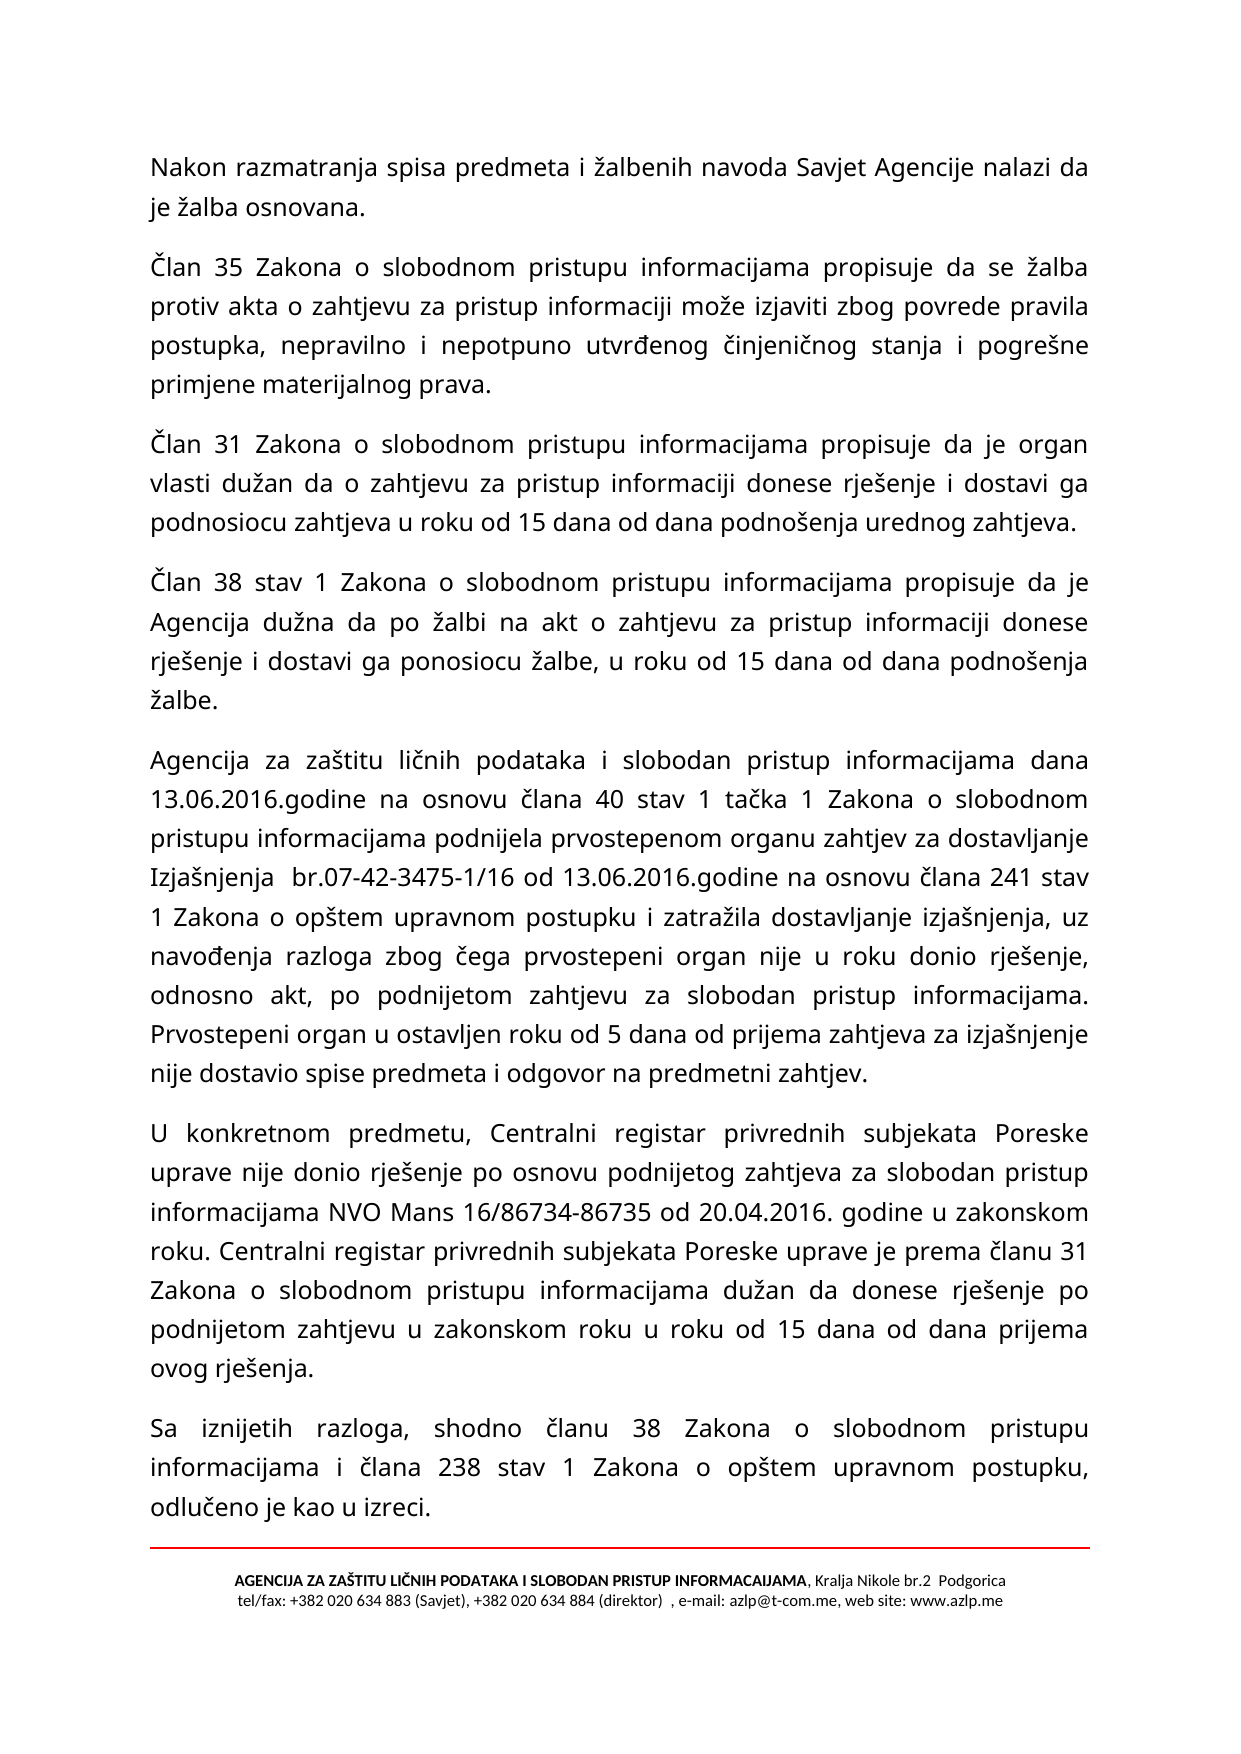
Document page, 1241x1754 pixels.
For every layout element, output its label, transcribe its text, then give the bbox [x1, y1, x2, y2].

text Član 38 stav 1 Zakona o slobodnom pristupu informacijama propisuje da je Agencija dužna da po žalbi na akt o zahtjevu za pristup informaciji donese rješenje i dostavi ga ponosiocu žalbe, u roku od 15 dana od dana podnošenja žalbe. [150, 565, 1090, 717]
text Sa iznijetih razloga, shodno članu 38 Zakona o slobodnom pristupu informacijama i člana 238 stav 1 Zakona o opštem upravnom postupku, odlučeno je kao u izreci. [150, 1411, 1090, 1523]
text U konkretnom predmetu, Centralni registar privrednih subjekata Poreske uprave nije donio rješenje po osnovu podnijetog zahtjeva za slobodan pristup informacijama NVO Mans 16/86734-86735 od 20.04.2016. godine u zakonskom roku. Centralni registar privrednih subjekata Poreske uprave je prema članu 31 Zakona o slobodnom pristupu informacijama dužan da donese rješenje po podnijetom zahtjevu u zakonskom roku u roku od 15 dana od dana prijema ovog rješenja. [150, 1116, 1090, 1385]
text Član 35 Zakona o slobodnom pristupu informacijama propisuje da se žalba protiv akta o zahtjevu za pristup informaciji može izjaviti zbog povrede pravila postupka, nepravilno i nepotpuno utvrđenog činjeničnog stanja i pogrešne primjene materijalnog prava. [150, 249, 1090, 401]
text Član 31 Zakona o slobodnom pristupu informacijama propisuje da je organ vlasti dužan da o zahtjevu za pristup informaciji donese rješenje i dostavi ga podnosiocu zahtjeva u roku od 15 dana od dana podnošenja urednog zahtjeva. [150, 427, 1090, 539]
text Nakon razmatranja spisa predmeta i žalbenih navoda Savjet Agencije nalazi da je žalba osnovana. [150, 150, 1090, 223]
text Agencija za zaštitu ličnih podataka i slobodan pristup informacijama dana 13.06.2016.godine na osnovu člana 40 stav 1 tačka 1 Zakona o slobodnom pristupu informacijama podnijela prvostepenom organu zahtjev za dostavljanje Izjašnjenja br.07-42-3475-1/16 od 13.06.2016.godine na osnovu člana 241 stav 1 Zakona o opštem upravnom postupku i zatražila dostavljanje izjašnjenja, uz navođenja razloga zbog čega prvostepeni organ nije u roku donio rješenje, odnosno akt, po podnijetom zahtjevu za slobodan pristup informacijama. Prvostepeni organ u ostavljen roku od 5 dana od prijema zahtjeva za izjašnjenje nije dostavio spise predmeta i odgovor na predmetni zahtjev. [150, 742, 1090, 1090]
